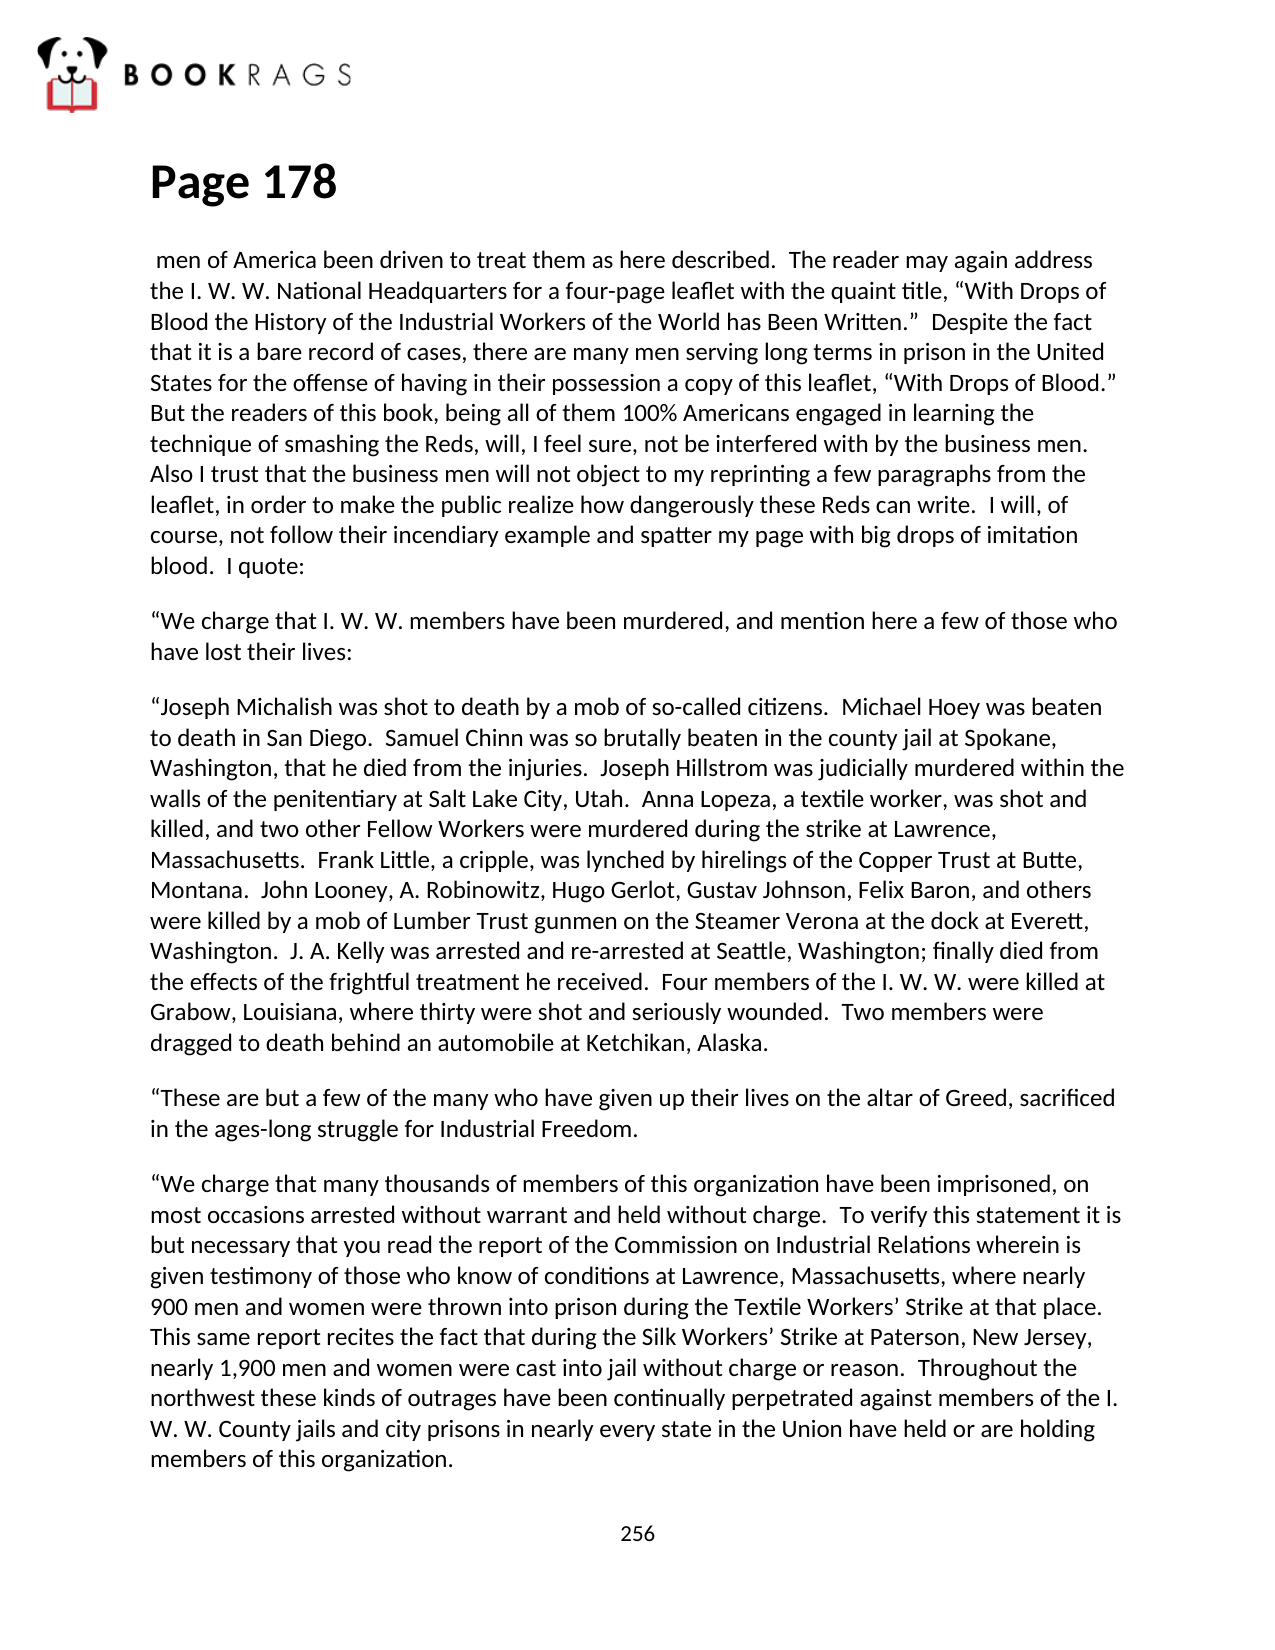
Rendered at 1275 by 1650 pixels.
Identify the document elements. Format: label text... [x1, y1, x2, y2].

text men of America been driven to treat them as here described. The reader may again address the I. W. W. National Headquarters for a four-page leaflet with the quaint title, “With Drops of Blood the History of the Industrial Workers of the World has Been Written.” Despite the fact that it is a bare record of cases, there are many men serving long terms in prison in the United States for the offense of having in their possession a copy of this leaflet, “With Drops of Blood.” But the readers of this book, being all of them 100% Americans engaged in learning the technique of smashing the Reds, will, I feel sure, not be interfered with by the business men. Also I trust that the business men will not object to my reprinting a few paragraphs from the leaflet, in order to make the public realize how dangerously these Reds can write. I will, of course, not follow their incendiary example and spatter my page with big drops of imitation blood. I quote: [150, 244, 1125, 580]
picture [37, 37, 351, 113]
text “We charge that I. W. W. members have been murdered, and mention here a few of those who have lost their lives: [150, 605, 1125, 666]
text “These are but a few of the many who have given up their lives on the altar of Greed, sacrificed in the ages-long struggle for Industrial Freedom. [150, 1083, 1125, 1144]
text Page 178 [150, 150, 1125, 211]
text “Joseph Michalish was shot to death by a mob of so-called citizens. Michael Hoey was beaten to death in San Diego. Samuel Chinn was so brutally beaten in the county jail at Spokane, Washington, that he died from the injuries. Joseph Hillstrom was judicially murdered within the walls of the penitentiary at Salt Lake City, Utah. Anna Lopeza, a textile worker, was shot and killed, and two other Fellow Workers were murdered during the strike at Lawrence, Massachusetts. Frank Little, a cripple, was lynched by hirelings of the Copper Trust at Butte, Montana. John Looney, A. Robinowitz, Hugo Gerlot, Gustav Johnson, Felix Baron, and others were killed by a mob of Lumber Trust gunmen on the Steamer Verona at the dock at Everett, Washington. J. A. Kelly was arrested and re-arrested at Seattle, Washington; finally died from the effects of the frightful treatment he received. Four members of the I. W. W. were killed at Grabow, Louisiana, where thirty were shot and seriously wounded. Two members were dragged to death behind an automobile at Ketchikan, Alaska. [150, 691, 1125, 1058]
text “We charge that many thousands of members of this organization have been imprisoned, on most occasions arrested without warrant and held without charge. To verify this statement it is but necessary that you read the report of the Commission on Industrial Relations wherein is given testimony of those who know of conditions at Lawrence, Massachusetts, where nearly 900 men and women were thrown into prison during the Textile Workers’ Strike at that place. This same report recites the fact that during the Silk Workers’ Strike at Paterson, New Jersey, nearly 1,900 men and women were cast into jail without charge or reason. Throughout the northwest these kinds of outrages have been continually perpetrated against members of the I. W. W. County jails and city prisons in nearly every state in the Union have held or are holding members of this organization. [150, 1169, 1125, 1474]
